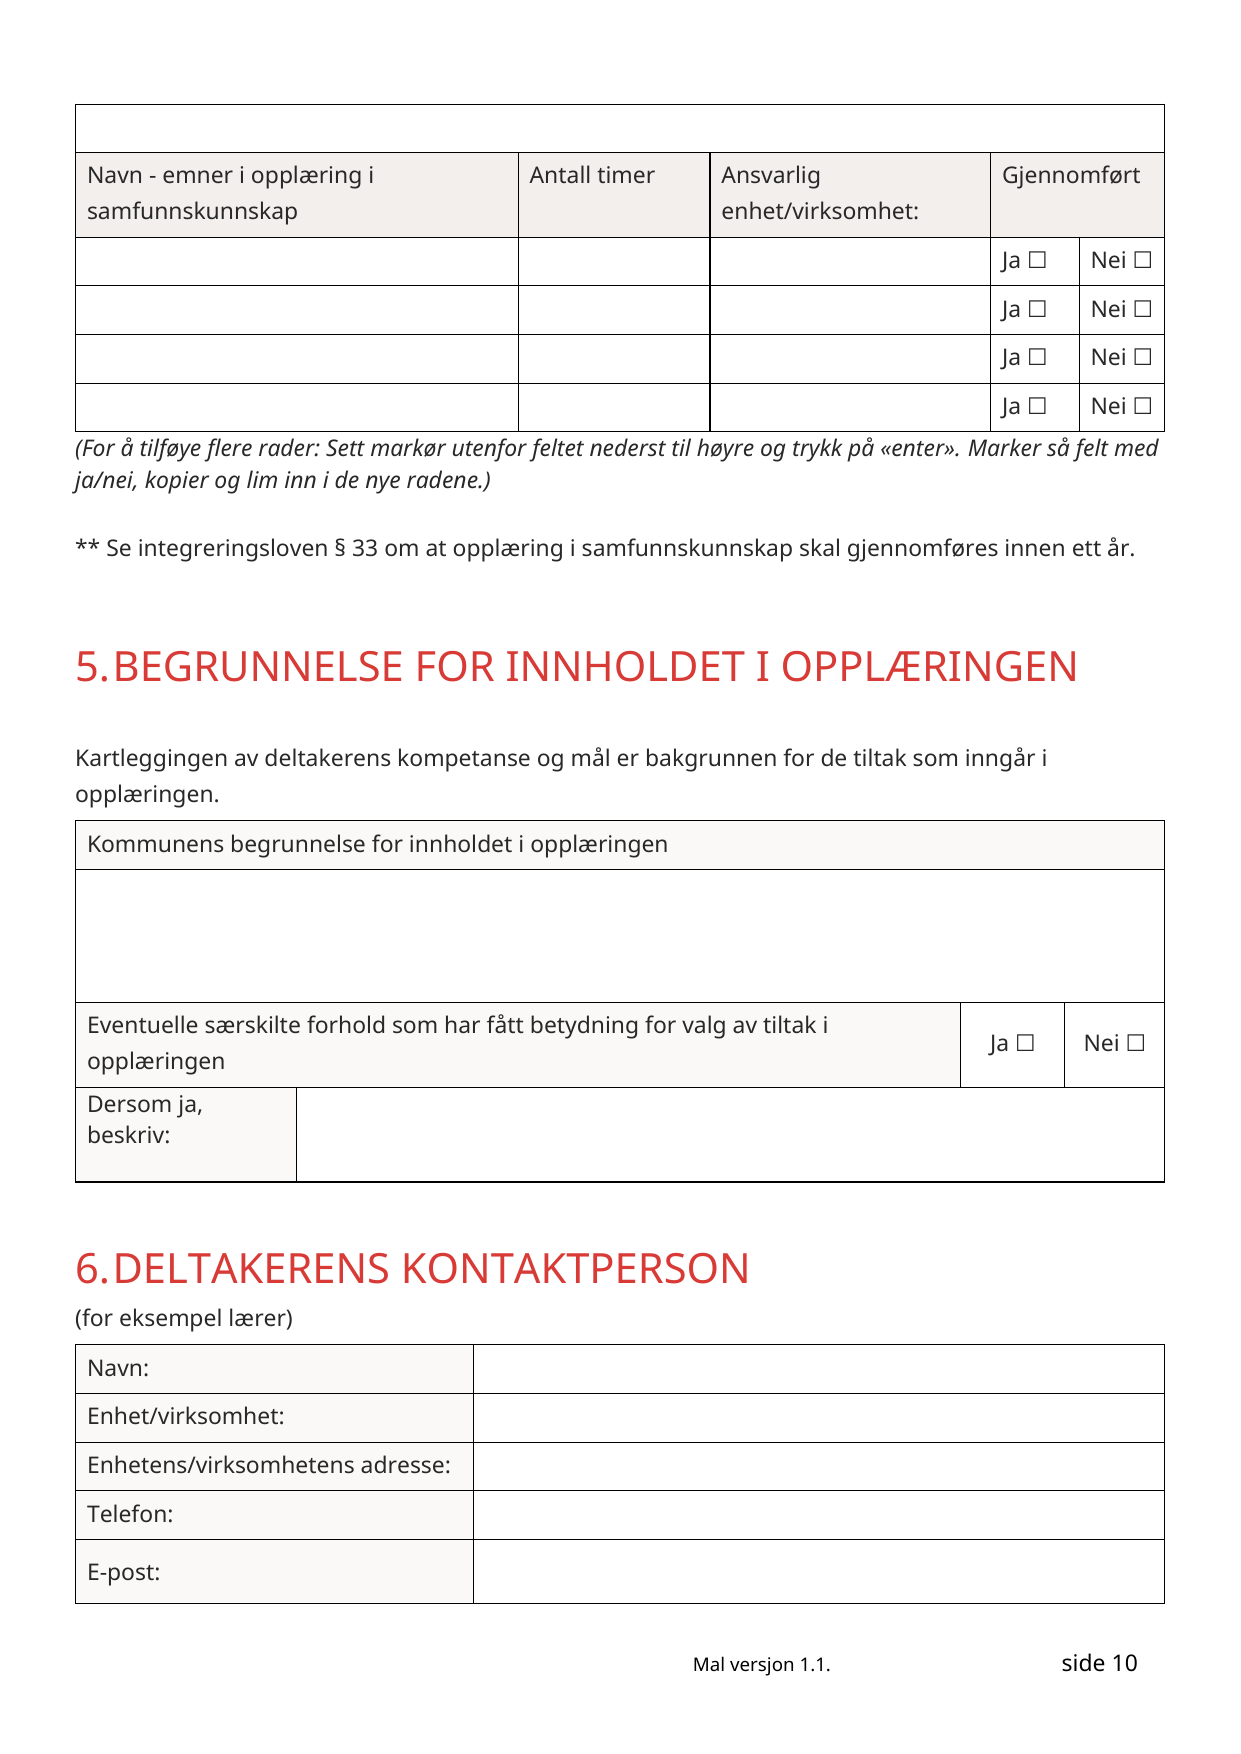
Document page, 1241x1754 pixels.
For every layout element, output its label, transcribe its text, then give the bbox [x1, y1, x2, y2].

table_cell Gjennomført [991, 153, 1164, 237]
table_cell Nei [1080, 384, 1164, 431]
table_cell Nei [1080, 335, 1164, 383]
table_cell [76, 238, 518, 285]
table_cell Ja [991, 335, 1079, 383]
table_cell Nei [1080, 238, 1164, 285]
table_header Kommunens begrunnelse for innholdet i opplæringen [76, 821, 1164, 869]
table_cell [76, 105, 1164, 152]
table_cell [76, 286, 518, 334]
table_cell Nei [1065, 1003, 1164, 1087]
table_cell [474, 1491, 1164, 1539]
table_cell Ja [961, 1003, 1064, 1087]
table_cell Eventuelle særskilte forhold som har fått betydning for valg av tiltak i opplæringen [76, 1003, 960, 1087]
table_cell [711, 238, 990, 285]
table_cell Telefon: [76, 1491, 473, 1539]
table_cell [519, 335, 709, 383]
table_cell [76, 384, 518, 431]
table_cell Enhetens/virksomhetens adresse: [76, 1443, 473, 1490]
table_cell [711, 286, 990, 334]
text Kartleggingen av deltakerens kompetanse og mål er bakgrunnen for de tiltak som inngår i opplæringen. [75, 742, 1165, 809]
list BEGRUNNELSE FOR INNHOLDET I OPPLÆRINGEN [75, 637, 1165, 694]
table_cell E-post: [76, 1540, 473, 1602]
table_cell [711, 384, 990, 431]
table_cell [711, 335, 990, 383]
table_cell [297, 1088, 1164, 1181]
table_cell [76, 870, 1164, 1002]
table_header [474, 1345, 1164, 1393]
table_cell [519, 384, 709, 431]
table_cell Ja [991, 286, 1079, 334]
table_cell [519, 286, 709, 334]
table_cell Ansvarlig enhet/virksomhet: [711, 153, 990, 237]
table_cell [519, 238, 709, 285]
table_cell Nei [1080, 286, 1164, 334]
table_cell Antall timer [519, 153, 709, 237]
table_cell [474, 1394, 1164, 1442]
table_header Navn: [76, 1345, 473, 1393]
table_cell Dersom ja, beskriv: [76, 1088, 296, 1181]
table_cell Ja [991, 384, 1079, 431]
table_cell [474, 1540, 1164, 1602]
table_cell Ja [991, 238, 1079, 285]
list DELTAKERENS KONTAKTPERSON [75, 1239, 1165, 1296]
text ** Se integreringsloven § 33 om at opplæring i samfunnskunnskap skal gjennomføres innen ett år. [75, 532, 1165, 563]
table_cell [76, 335, 518, 383]
text (For å tilføye flere rader: Sett markør utenfor feltet nederst til høyre og trykk på «enter». Marker så felt med ja/nei, kopier og lim inn i de nye radene.) [75, 432, 1165, 495]
table_cell Enhet/virksomhet: [76, 1394, 473, 1442]
text (for eksempel lærer) [75, 1302, 1165, 1333]
table_cell [474, 1443, 1164, 1490]
table_cell Navn - emner i opplæring i samfunnskunnskap [76, 153, 518, 237]
